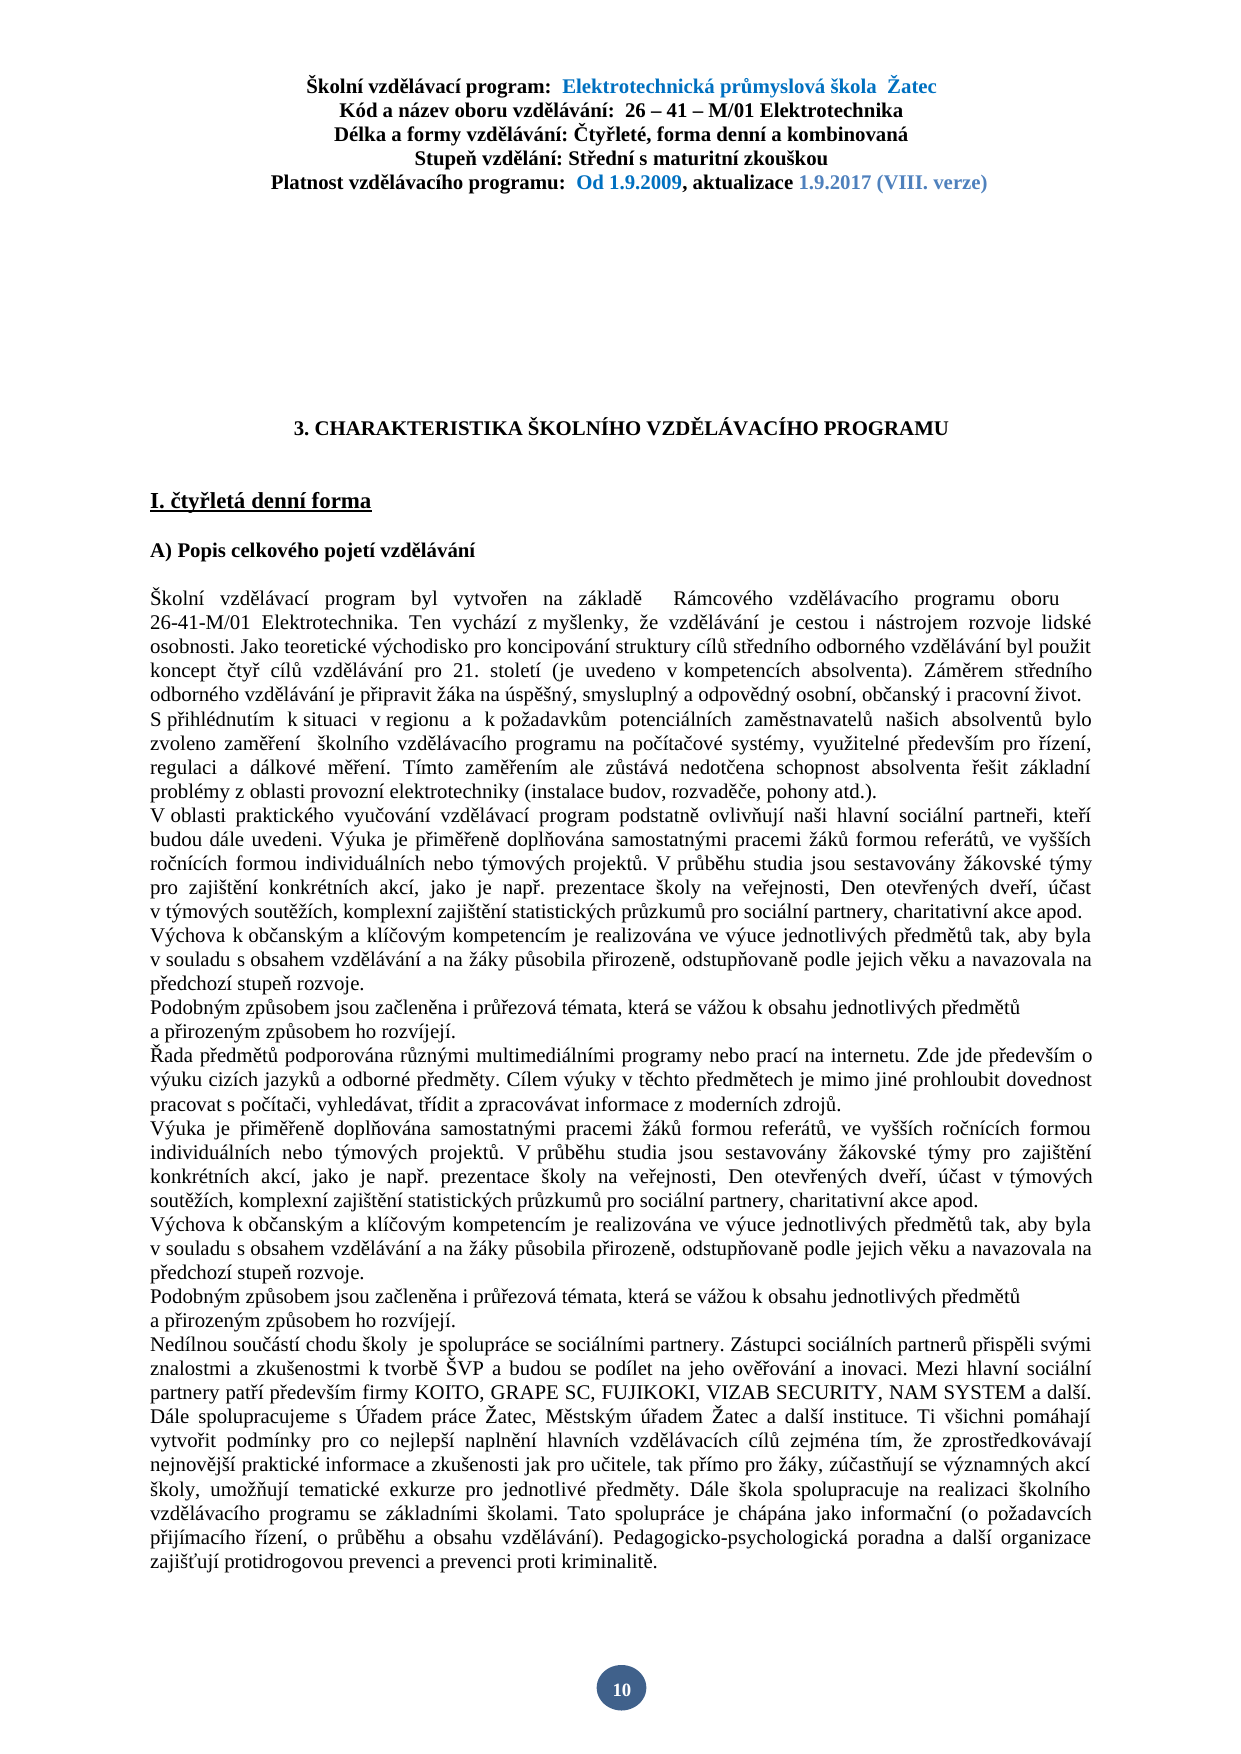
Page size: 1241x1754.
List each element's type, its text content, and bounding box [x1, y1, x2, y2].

text I. čtyřletá denní forma [150, 488, 1092, 514]
text a přirozeným způsobem ho rozvíjejí. [150, 1019, 1092, 1043]
text a přirozeným způsobem ho rozvíjejí. [150, 1308, 1092, 1332]
text Výchova k občanským a klíčovým kompetencím je realizována ve výuce jednotlivých předmětů tak, aby byla v souladu s obsahem vzdělávání a na žáky působila přirozeně, odstupňovaně podle jejich věku a navazovala na předchozí stupeň rozvoje. [150, 1212, 1092, 1284]
text Podobným způsobem jsou začleněna i průřezová témata, která se vážou k obsahu jednotlivých předmětů [150, 995, 1092, 1019]
text 3. CHARAKTERISTIKA ŠKOLNÍHO VZDĚLÁVACÍHO PROGRAMU [150, 415, 1092, 439]
text Výchova k občanským a klíčovým kompetencím je realizována ve výuce jednotlivých předmětů tak, aby byla v souladu s obsahem vzdělávání a na žáky působila přirozeně, odstupňovaně podle jejich věku a navazovala na předchozí stupeň rozvoje. [150, 923, 1092, 995]
text V oblasti praktického vyučování vzdělávací program podstatně ovlivňují naši hlavní sociální partneři, kteří budou dále uvedeni. Výuka je přiměřeně doplňována samostatnými pracemi žáků formou referátů, ve vyšších ročnících formou individuálních nebo týmových projektů. V průběhu studia jsou sestavovány žákovské týmy pro zajištění konkrétních akcí, jako je např. prezentace školy na veřejnosti, Den otevřených dveří, účast v týmových soutěžích, komplexní zajištění statistických průzkumů pro sociální partnery, charitativní akce apod. [150, 803, 1092, 923]
text A) Popis celkového pojetí vzdělávání [150, 538, 1092, 562]
text Podobným způsobem jsou začleněna i průřezová témata, která se vážou k obsahu jednotlivých předmětů [150, 1284, 1092, 1308]
text Nedílnou součástí chodu školy je spolupráce se sociálními partnery. Zástupci sociálních partnerů přispěli svými znalostmi a zkušenostmi k tvorbě ŠVP a budou se podílet na jeho ověřování a inovaci. Mezi hlavní sociální partnery patří především firmy KOITO, GRAPE SC, FUJIKOKI, VIZAB SECURITY, NAM SYSTEM a další. Dále spolupracujeme s Úřadem práce Žatec, Městským úřadem Žatec a další instituce. Ti všichni pomáhají vytvořit podmínky pro co nejlepší naplnění hlavních vzdělávacích cílů zejména tím, že zprostředkovávají nejnovější praktické informace a zkušenosti jak pro učitele, tak přímo pro žáky, zúčastňují se významných akcí školy, umožňují tematické exkurze pro jednotlivé předměty. Dále škola spolupracuje na realizaci školního vzdělávacího programu se základními školami. Tato spolupráce je chápána jako informační (o požadavcích přijímacího řízení, o průběhu a obsahu vzdělávání). Pedagogicko-psychologická poradna a další organizace zajišťují protidrogovou prevenci a prevenci proti kriminalitě. [150, 1332, 1092, 1573]
text Výuka je přiměřeně doplňována samostatnými pracemi žáků formou referátů, ve vyšších ročnících formou individuálních nebo týmových projektů. V průběhu studia jsou sestavovány žákovské týmy pro zajištění konkrétních akcí, jako je např. prezentace školy na veřejnosti, Den otevřených dveří, účast v týmových soutěžích, komplexní zajištění statistických průzkumů pro sociální partnery, charitativní akce apod. [150, 1116, 1092, 1212]
list S přihlédnutím k situaci v regionu a k požadavkům potenciálních zaměstnavatelů našich absolventů bylo zvoleno zaměření školního vzdělávacího programu na počítačové systémy, využitelné především pro řízení, regulaci a dálkové měření. Tímto zaměřením ale zůstává nedotčena schopnost absolventa řešit základní problémy z oblasti provozní elektrotechniky (instalace budov, rozvaděče, pohony atd.). [150, 706, 1092, 803]
text Řada předmětů podporována různými multimediálními programy nebo prací na internetu. Zde jde především o výuku cizích jazyků a odborné předměty. Cílem výuky v těchto předmětech je mimo jiné prohloubit dovednost pracovat s počítači, vyhledávat, třídit a zpracovávat informace z moderních zdrojů. [150, 1043, 1092, 1116]
text Školní vzdělávací program byl vytvořen na základě Rámcového vzdělávacího programu oboru 26-41-M/01 Elektrotechnika. Ten vychází z myšlenky, že vzdělávání je cestou i nástrojem rozvoje lidské osobnosti. Jako teoretické východisko pro koncipování struktury cílů středního odborného vzdělávání byl použit koncept čtyř cílů vzdělávání pro 21. století (je uvedeno v kompetencích absolventa). Záměrem středního odborného vzdělávání je připravit žáka na úspěšný, smysluplný a odpovědný osobní, občanský i pracovní život. [150, 586, 1092, 706]
